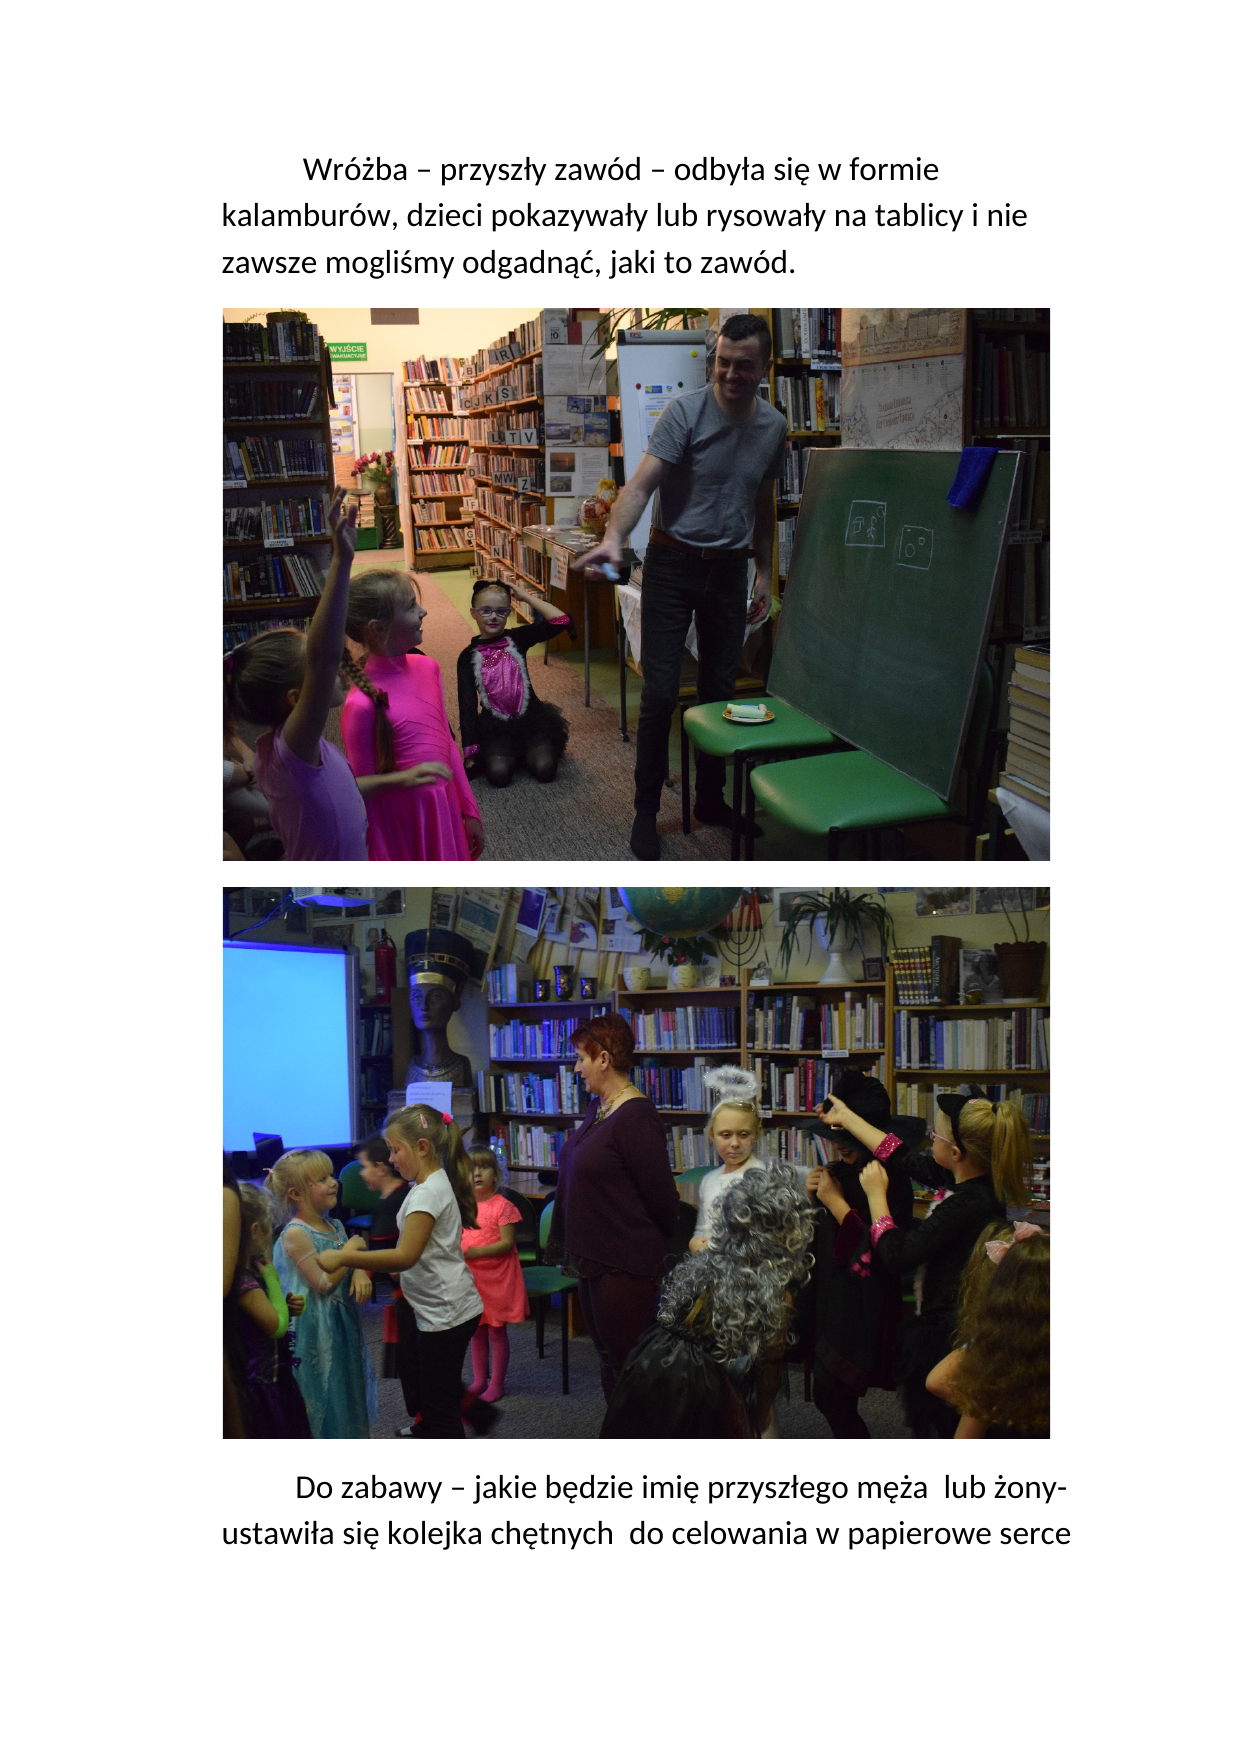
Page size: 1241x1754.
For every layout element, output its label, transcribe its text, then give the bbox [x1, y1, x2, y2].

picture [222, 308, 1051, 861]
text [221, 1466, 1093, 1553]
text Wróżba – przyszły zawód – odbyła się w formie kalamburów, dzieci pokazywały lub rysowały na tablicy i nie zawsze mogliśmy odgadnąć, jaki to zawód. [221, 148, 1093, 282]
picture [222, 887, 1051, 1439]
